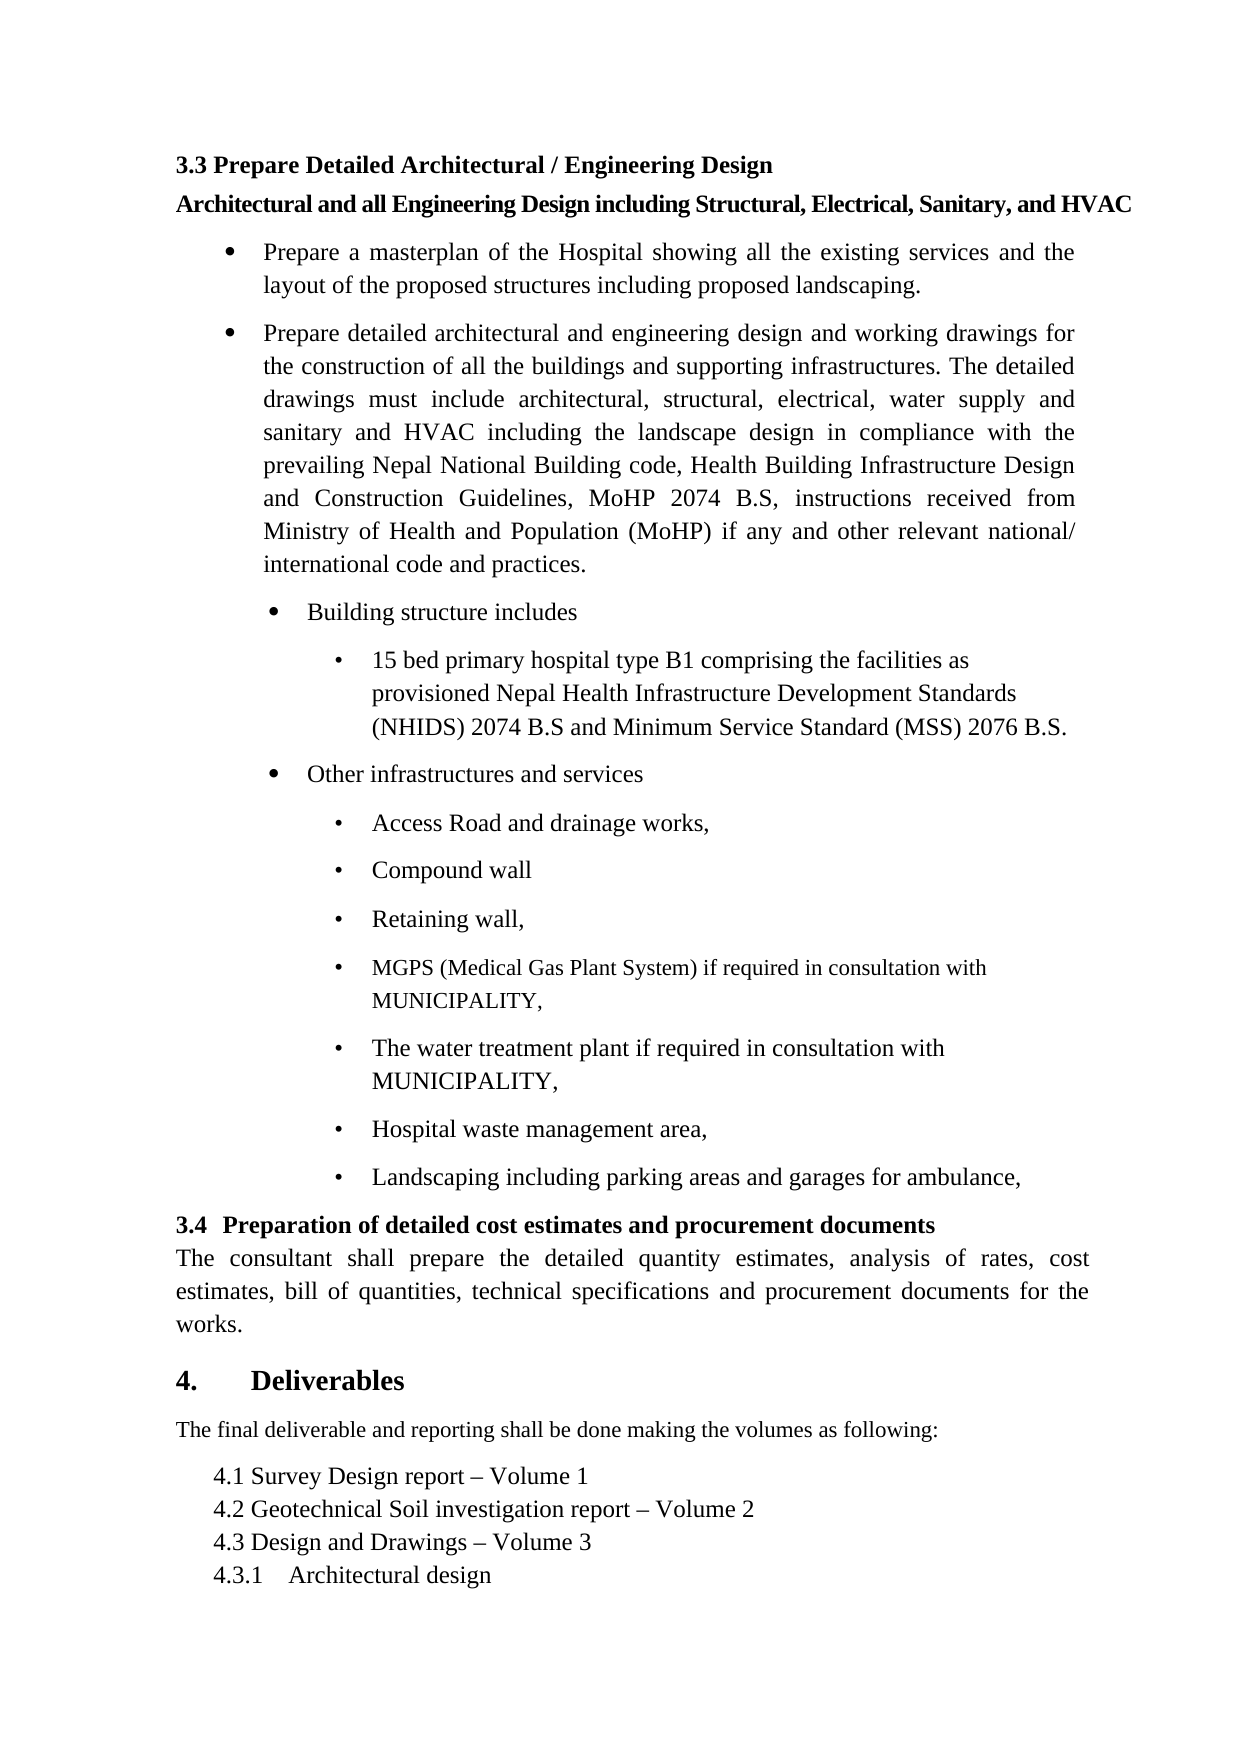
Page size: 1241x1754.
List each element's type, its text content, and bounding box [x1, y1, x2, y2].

list Prepare a masterplan of the Hospital showing all the existing services and the layout of the proposed structures including proposed landscaping. [226, 237, 1076, 299]
list Compound wall [334, 856, 1076, 884]
subtitle Deliverables [176, 1363, 1090, 1396]
subtitle 3.3 Prepare Detailed Architectural / Engineering Design [176, 150, 1090, 179]
list Survey Design report – Volume 1 [213, 1461, 1090, 1490]
list Access Road and drainage works, [334, 808, 1076, 836]
list Landscaping including parking areas and garages for ambulance, [334, 1162, 1076, 1191]
subtitle Architectural and all Engineering Design including Structural, Electrical, Sanitary, and HVAC [176, 189, 1139, 218]
text The final deliverable and reporting shall be done making the volumes as following: [176, 1416, 1090, 1443]
list Design and Drawings – Volume 3 [213, 1527, 1090, 1556]
subtitle Preparation of detailed cost estimates and procurement documents [176, 1210, 1090, 1238]
list The water treatment plant if required in consultation with MUNICIPALITY, [334, 1033, 1076, 1094]
list MGPS (Medical Gas Plant System) if required in consultation with MUNICIPALITY, [334, 952, 1076, 1013]
list Architectural design [213, 1561, 1090, 1589]
list Hospital waste management area, [334, 1114, 1076, 1142]
text The consultant shall prepare the detailed quantity estimates, analysis of rates, cost estimates, bill of quantities, technical specifications and procurement documents for the works. [176, 1243, 1090, 1338]
list Prepare detailed architectural and engineering design and working drawings for the construction of all the buildings and supporting infrastructures. The detailed drawings must include architectural, structural, electrical, water supply and sanitary and HVAC including the landscape design in compliance with the prevailing Nepal National Building code, Health Building Infrastructure Design and Construction Guidelines, MoHP 2074 B.S, instructions received from Ministry of Health and Population (MoHP) if any and other relevant national/ international code and practices. [226, 318, 1076, 578]
list Retaining wall, [334, 904, 1076, 932]
list 15 bed primary hospital type B1 comprising the facilities as provisioned Nepal Health Infrastructure Development Standards (NHIDS) 2074 B.S and Minimum Service Standard (MSS) 2076 B.S. [334, 646, 1076, 740]
list Geotechnical Soil investigation report – Volume 2 [213, 1494, 1090, 1523]
list Building structure includes [269, 597, 1076, 626]
list Other infrastructures and services [269, 759, 1076, 788]
